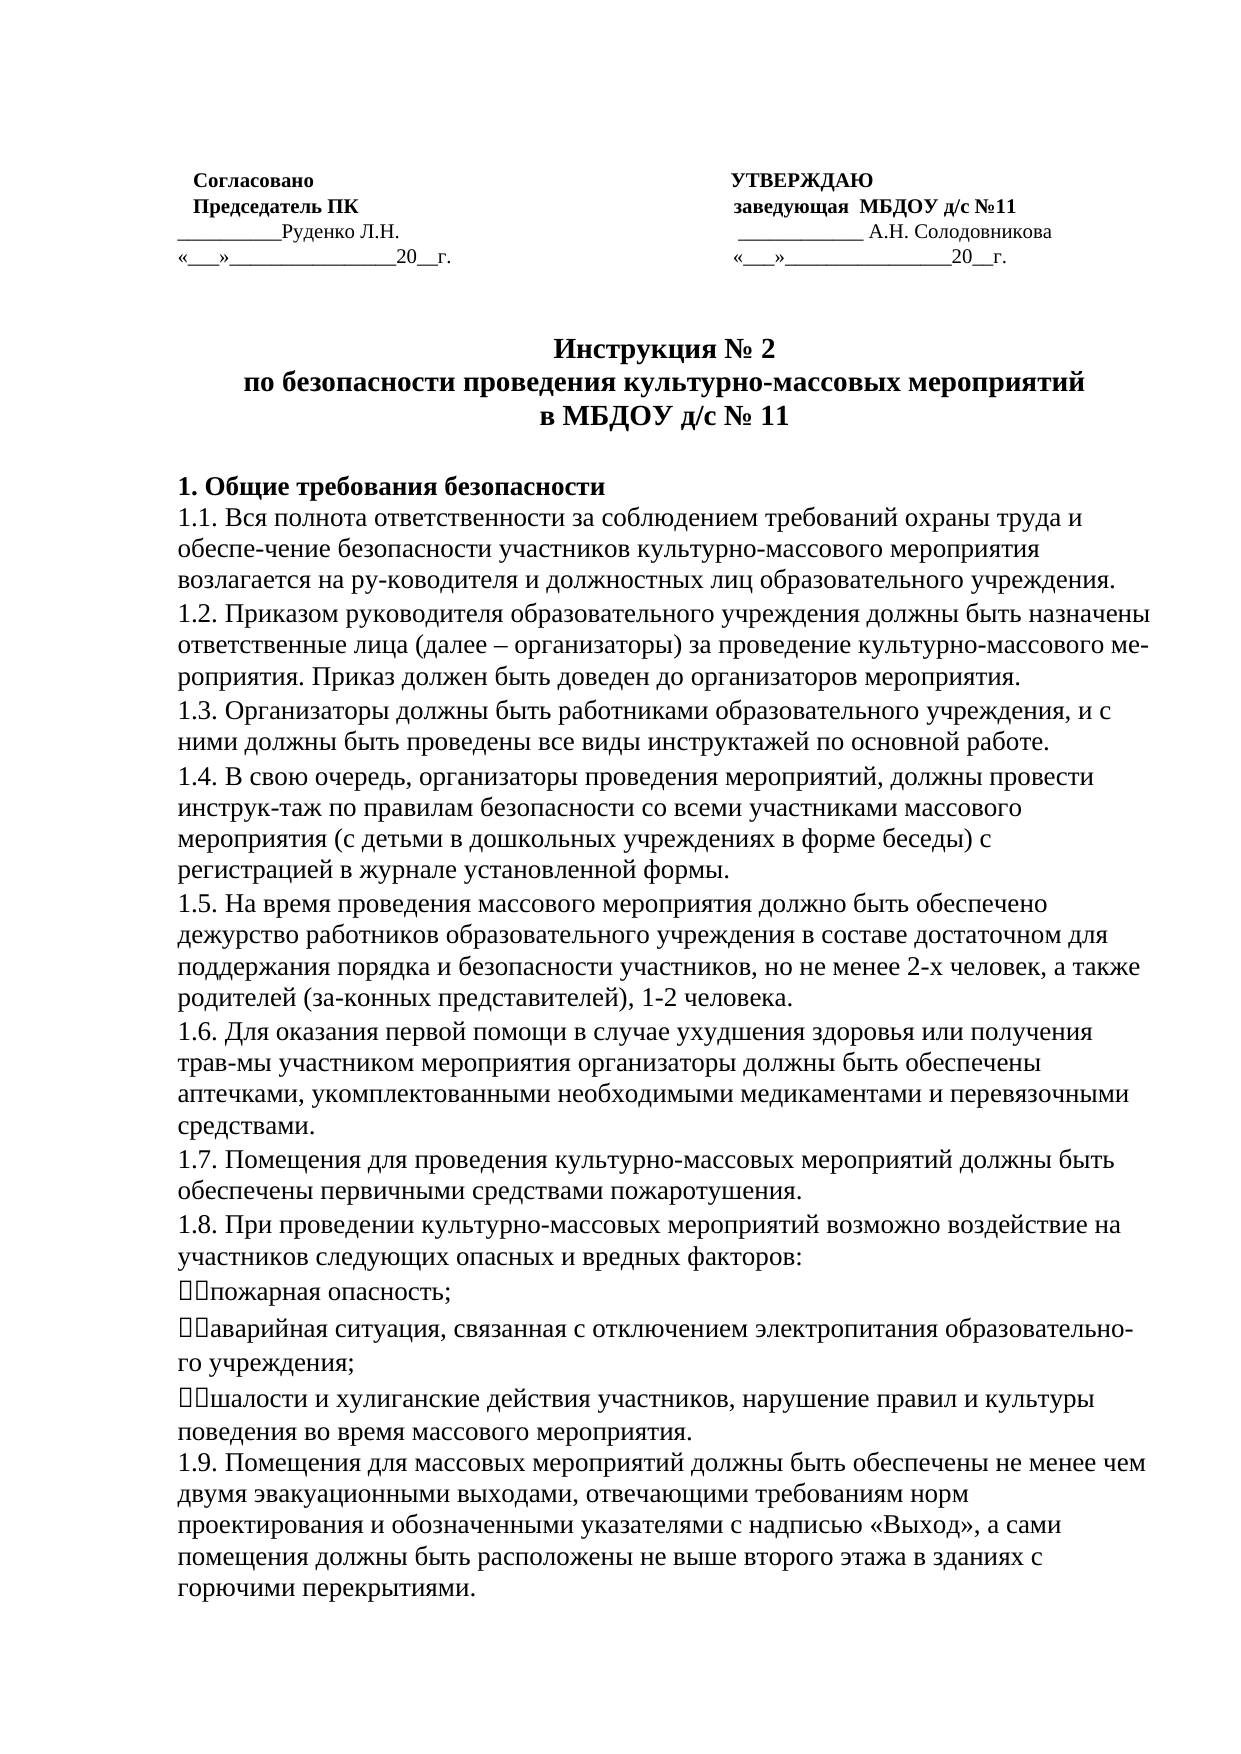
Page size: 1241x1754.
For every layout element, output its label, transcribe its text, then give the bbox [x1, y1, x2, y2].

text 1.8. При проведении культурно-массовых мероприятий возможно воздействие на участников следующих опасных и вредных факторов: [177, 1209, 1152, 1271]
text Инструкция № 2 [177, 331, 1152, 364]
text аварийная ситуация, связанная с отключением электропитания образовательно-го учреждения; [177, 1309, 1152, 1377]
text 1.3. Организаторы должны быть работниками образовательного учреждения, и с ними должны быть проведены все виды инструктажей по основной работе. [177, 694, 1152, 756]
text 1. Общие требования безопасности [177, 470, 1152, 501]
text 1.2. Приказом руководителя образовательного учреждения должны быть назначены ответственные лица (далее – организаторы) за проведение культурно-массового ме-роприятия. Приказ должен быть доведен до организаторов мероприятия. [177, 597, 1152, 691]
text шалости и хулиганские действия участников, нарушение правил и культуры поведения во время массового мероприятия. [177, 1378, 1152, 1446]
text Председатель ПК заведующая МБДОУ д/с №11 __________Руденко Л.Н. ____________ А.Н. Солодовникова [177, 193, 1152, 243]
text Согласовано УТВЕРЖДАЮ [177, 168, 1152, 192]
text 1.6. Для оказания первой помощи в случае ухудшения здоровья или получения трав-мы участником мероприятия организаторы должны быть обеспечены аптечками, укомплектованными необходимыми медикаментами и перевязочными средствами. [177, 1015, 1152, 1140]
text 1.5. На время проведения массового мероприятия должно быть обеспечено дежурство работников образовательного учреждения в составе достаточном для поддержания порядка и безопасности участников, но не менее 2-х человек, а также родителей (за-конных представителей), 1-2 человека. [177, 887, 1152, 1012]
text 1.7. Помещения для проведения культурно-массовых мероприятий должны быть обеспечены первичными средствами пожаротушения. [177, 1143, 1152, 1205]
text в МБДОУ д/с № 11 [177, 398, 1152, 431]
text пожарная опасность; [177, 1271, 1152, 1308]
text 1.1. Вся полнота ответственности за соблюдением требований охраны труда и обеспе-чение безопасности участников культурно-массового мероприятия возлагается на ру-ководителя и должностных лиц образовательного учреждения. [177, 501, 1152, 594]
text 1.4. В свою очередь, организаторы проведения мероприятий, должны провести инструк-таж по правилам безопасности со всеми участниками массового мероприятия (с детьми в дошкольных учреждениях в форме беседы) с регистрацией в журнале установленной формы. [177, 760, 1152, 884]
text 1.9. Помещения для массовых мероприятий должны быть обеспечены не менее чем двумя эвакуационными выходами, отвечающими требованиям норм проектирования и обозначенными указателями с надписью «Выход», а сами помещения должны быть расположены не выше второго этажа в зданиях с горючими перекрытиями. [177, 1446, 1152, 1602]
text «___»________________20__г. «___»________________20__г. [177, 244, 1152, 268]
text по безопасности проведения культурно-массовых мероприятий [177, 364, 1152, 398]
